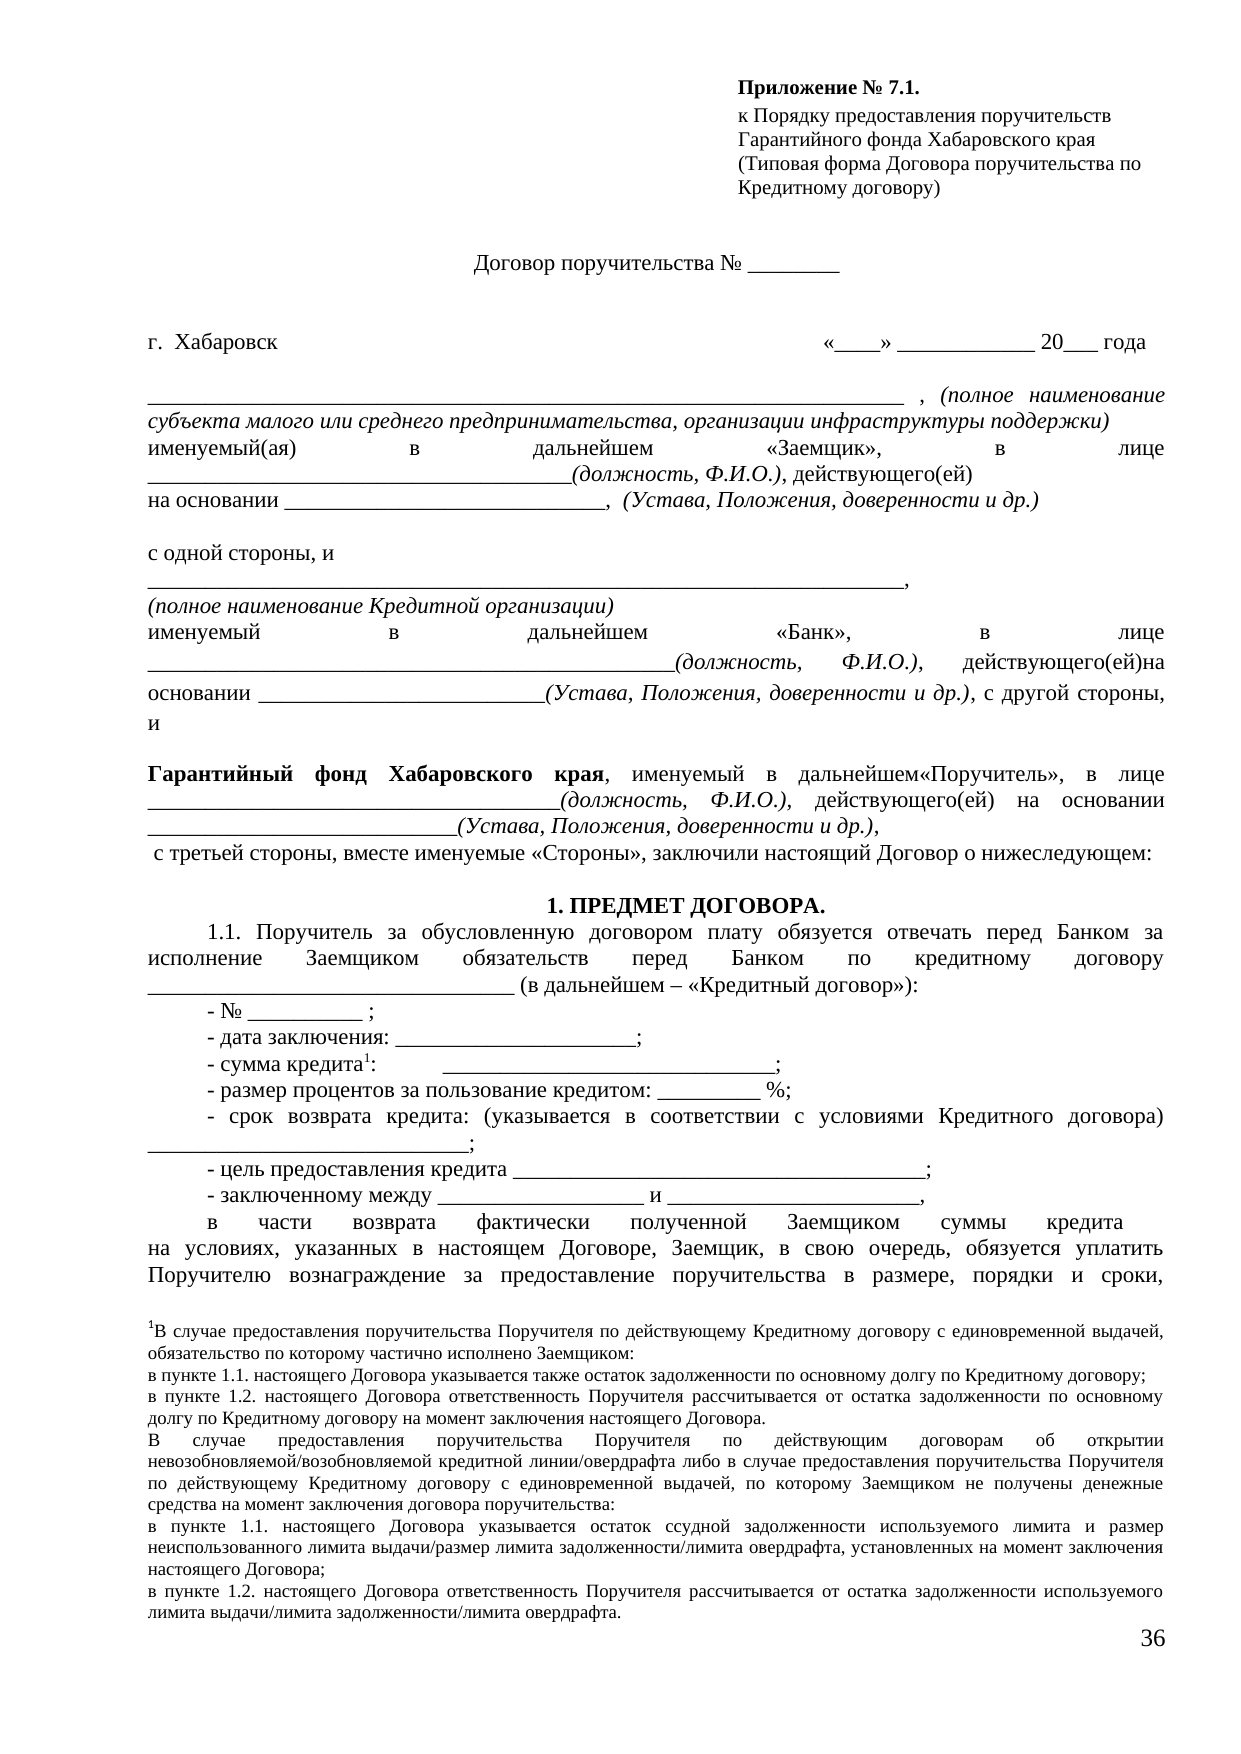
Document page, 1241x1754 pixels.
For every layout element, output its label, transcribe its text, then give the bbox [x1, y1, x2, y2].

text именуемый в дальнейшем «Банк», в лице ______________________________________________(должность, Ф.И.О.), действующего(ей)на основании _________________________(Устава, Положения, доверенности и др.), с другой стороны, и [148, 618, 1165, 735]
text Приложение № 7.1. [664, 75, 1165, 99]
text именуемый(ая) в дальнейшем «Заемщик», в лице _____________________________________(должность, Ф.И.О.), действующего(ей) [148, 434, 1165, 486]
text __________________________________________________________________, (полное наименование Кредитной организации) [148, 566, 1165, 618]
text Гарантийный фонд Хабаровского края, именуемый в дальнейшем«Поручитель», в лице ____________________________________(должность, Ф.И.О.), действующего(ей) на основании ___________________________(Устава, Положения, доверенности и др.), [148, 760, 1165, 839]
text (Типовая форма Договора поручительства по Кредитному договору) [738, 151, 1165, 199]
text с одной стороны, и [148, 539, 1165, 566]
text __________________________________________________________________ , (полное наименование субъекта малого или среднего предпринимательства, организации инфраструктуры поддержки) [148, 381, 1165, 434]
text Договор поручительства № ________ [148, 249, 1165, 276]
text на основании ____________________________, (Устава, Положения, доверенности и др.) [148, 486, 1165, 513]
text - цель предоставления кредита ____________________________________; [148, 1155, 1165, 1182]
text 1. ПРЕДМЕТ ДОГОВОРА. [148, 892, 1165, 918]
text - заключенному между __________________ и ______________________, [148, 1182, 1165, 1208]
text - дата заключения: _____________________; [148, 1023, 1165, 1050]
text с третьей стороны, вместе именуемые «Стороны», заключили настоящий Договор о нижеследующем: [148, 839, 1165, 865]
text 1.1. Поручитель за обусловленную договором плату обязуется отвечать перед Банком за исполнение Заемщиком обязательств перед Банком по кредитному договору ________________________________ (в дальнейшем – «Кредитный договор»): [148, 918, 1165, 997]
text - срок возврата кредита: (указывается в соответствии с условиями Кредитного договора) ____________________________; [148, 1102, 1165, 1155]
text к Порядку предоставления поручительств [664, 103, 1165, 127]
text - размер процентов за пользование кредитом: _________ %; [148, 1076, 1165, 1102]
text - сумма кредита: _____________________________; [148, 1050, 1165, 1076]
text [148, 1208, 1165, 1287]
text г. Хабаровск «____» ____________ 20___ года [148, 328, 1165, 355]
text Гарантийного фонда Хабаровского края [664, 127, 1165, 151]
text - № __________ ; [148, 997, 1165, 1023]
